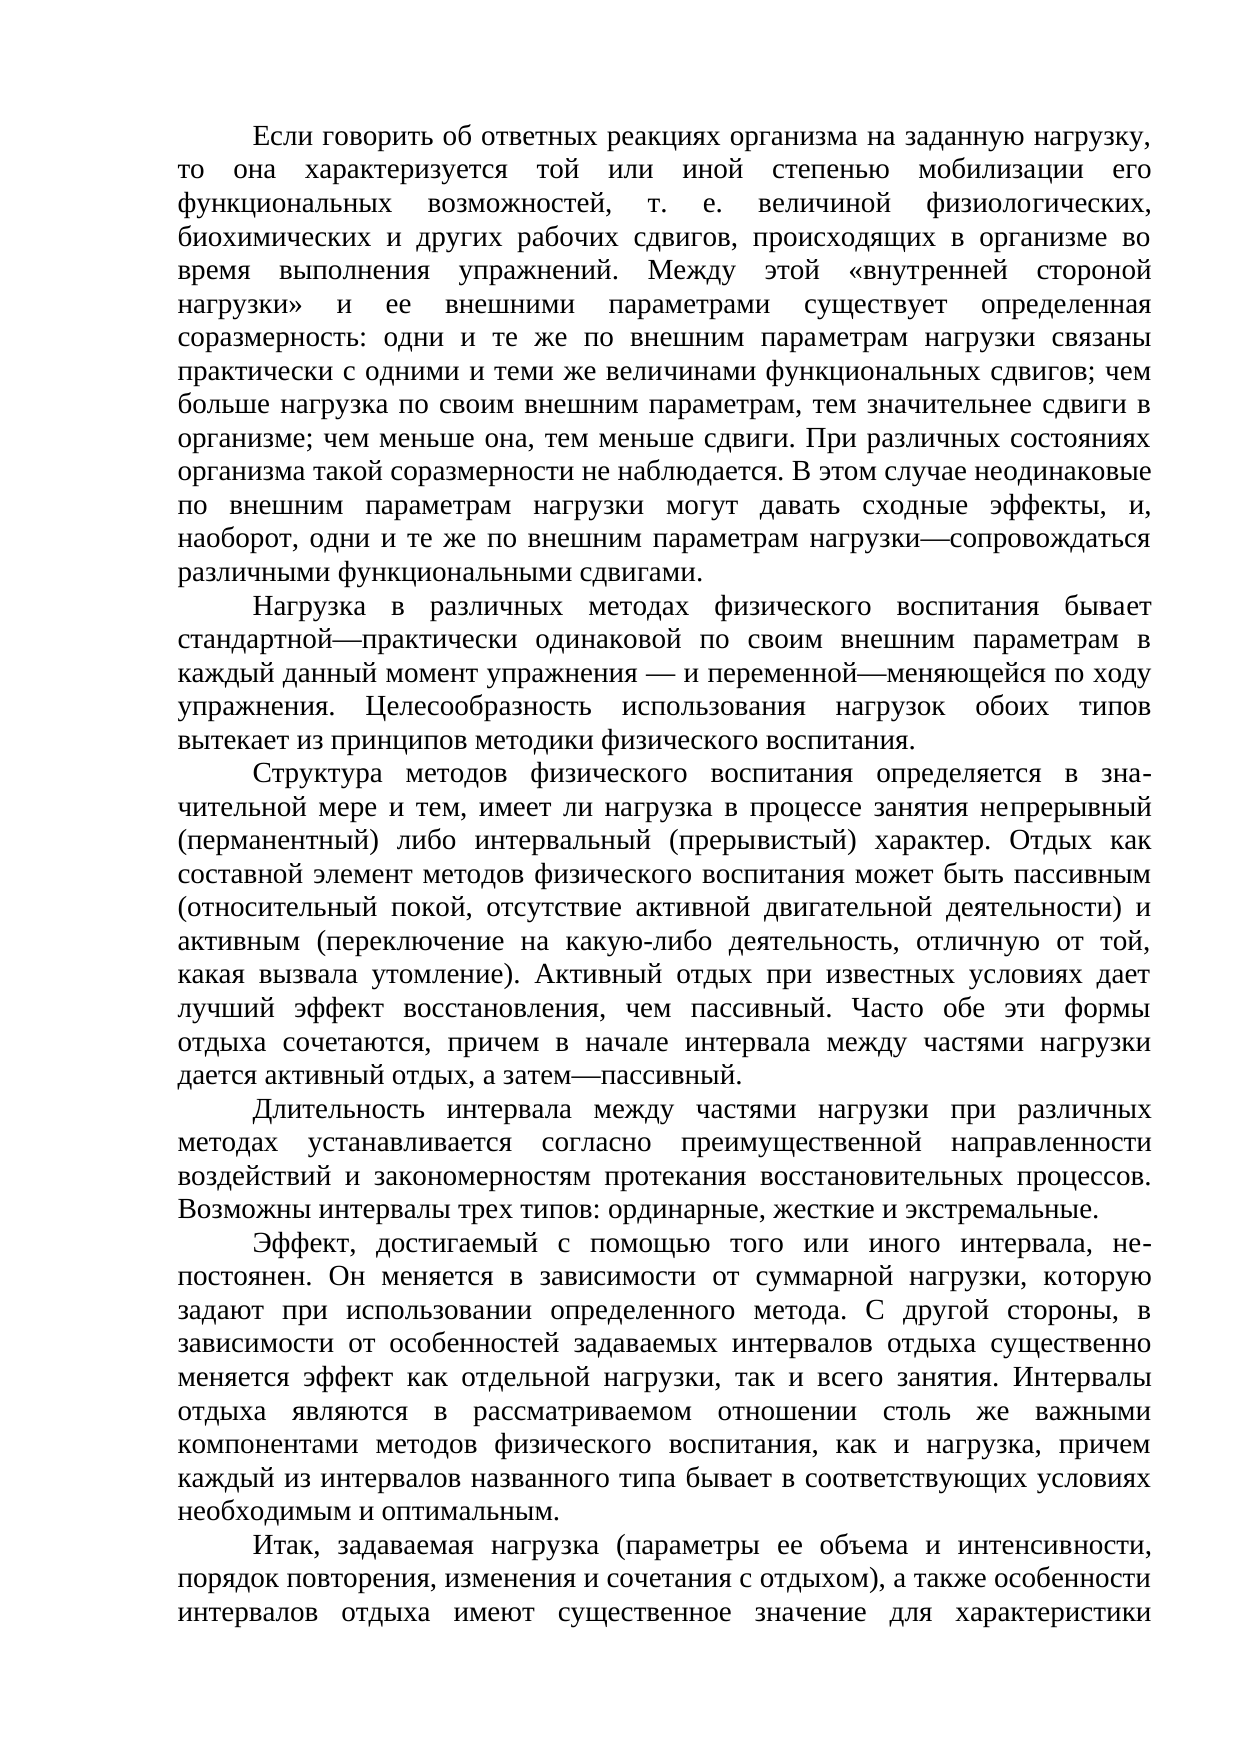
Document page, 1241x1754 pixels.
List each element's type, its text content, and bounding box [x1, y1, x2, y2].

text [177, 1527, 1152, 1627]
text Если говорить об ответных реакциях организма на заданную нагрузку, то она характеризуется той или иной степенью мобилизации его функциональных возможностей, т. е. величиной физиологических, биохимических и других рабочих сдвигов, происходящих в организме во время выполнения упражнений. Между этой «внутренней стороной нагрузки» и ее внешними параметрами существует определенная соразмерность: одни и те же по внешним параметрам нагрузки связаны практически с одними и теми же величинами функциональных сдвигов; чем больше нагрузка по своим внешним параметрам, тем значительнее сдвиги в организме; чем меньше она, тем меньше сдвиги. При различных состояниях организма такой соразмерности не наблюдается. В этом случае неодинаковые по внешним параметрам нагрузки могут давать сходные эффекты, и, наоборот, одни и те же по внешним параметрам нагрузки—сопровождаться различными функциональными сдвигами. [177, 118, 1152, 588]
text Нагрузка в различных методах физического воспитания бывает стандартной—практически одинаковой по своим внешним параметрам в каждый данный момент упражнения — и переменной—меняющейся по ходу упражнения. Целесообразность использования нагрузок обоих типов вытекает из принципов методики физического воспитания. [177, 588, 1152, 755]
text Структура методов физического воспитания определяется в значительной мере и тем, имеет ли нагрузка в процессе занятия непрерывный (перманентный) либо интервальный (прерывистый) характер. Отдых как составной элемент методов физического воспитания может быть пассивным (относительный покой, отсутствие активной двигательной деятельности) и активным (переключение на какую-либо деятельность, отличную от той, какая вызвала утомление). Активный отдых при известных условиях дает лучший эффект восстановления, чем пассивный. Часто обе эти формы отдыха сочетаются, причем в начале интервала между частями нагрузки дается активный отдых, а затем—пассивный. [177, 755, 1152, 1091]
text Длительность интервала между частями нагрузки при различных методах устанавливается согласно преимущественной направленности воздействий и закономерностям протекания восстановительных процессов. Возможны интервалы трех типов: ординарные, жесткие и экстремальные. [177, 1091, 1152, 1225]
text Эффект, достигаемый с помощью того или иного интервала, непостоянен. Он меняется в зависимости от суммарной нагрузки, которую задают при использовании определенного метода. С другой стороны, в зависимости от особенностей задаваемых интервалов отдыха существенно меняется эффект как отдельной нагрузки, так и всего занятия. Интервалы отдыха являются в рассматриваемом отношении столь же важными компонентами методов физического воспитания, как и нагрузка, причем каждый из интервалов названного типа бывает в соответствующих условиях необходимым и оптимальным. [177, 1225, 1152, 1527]
